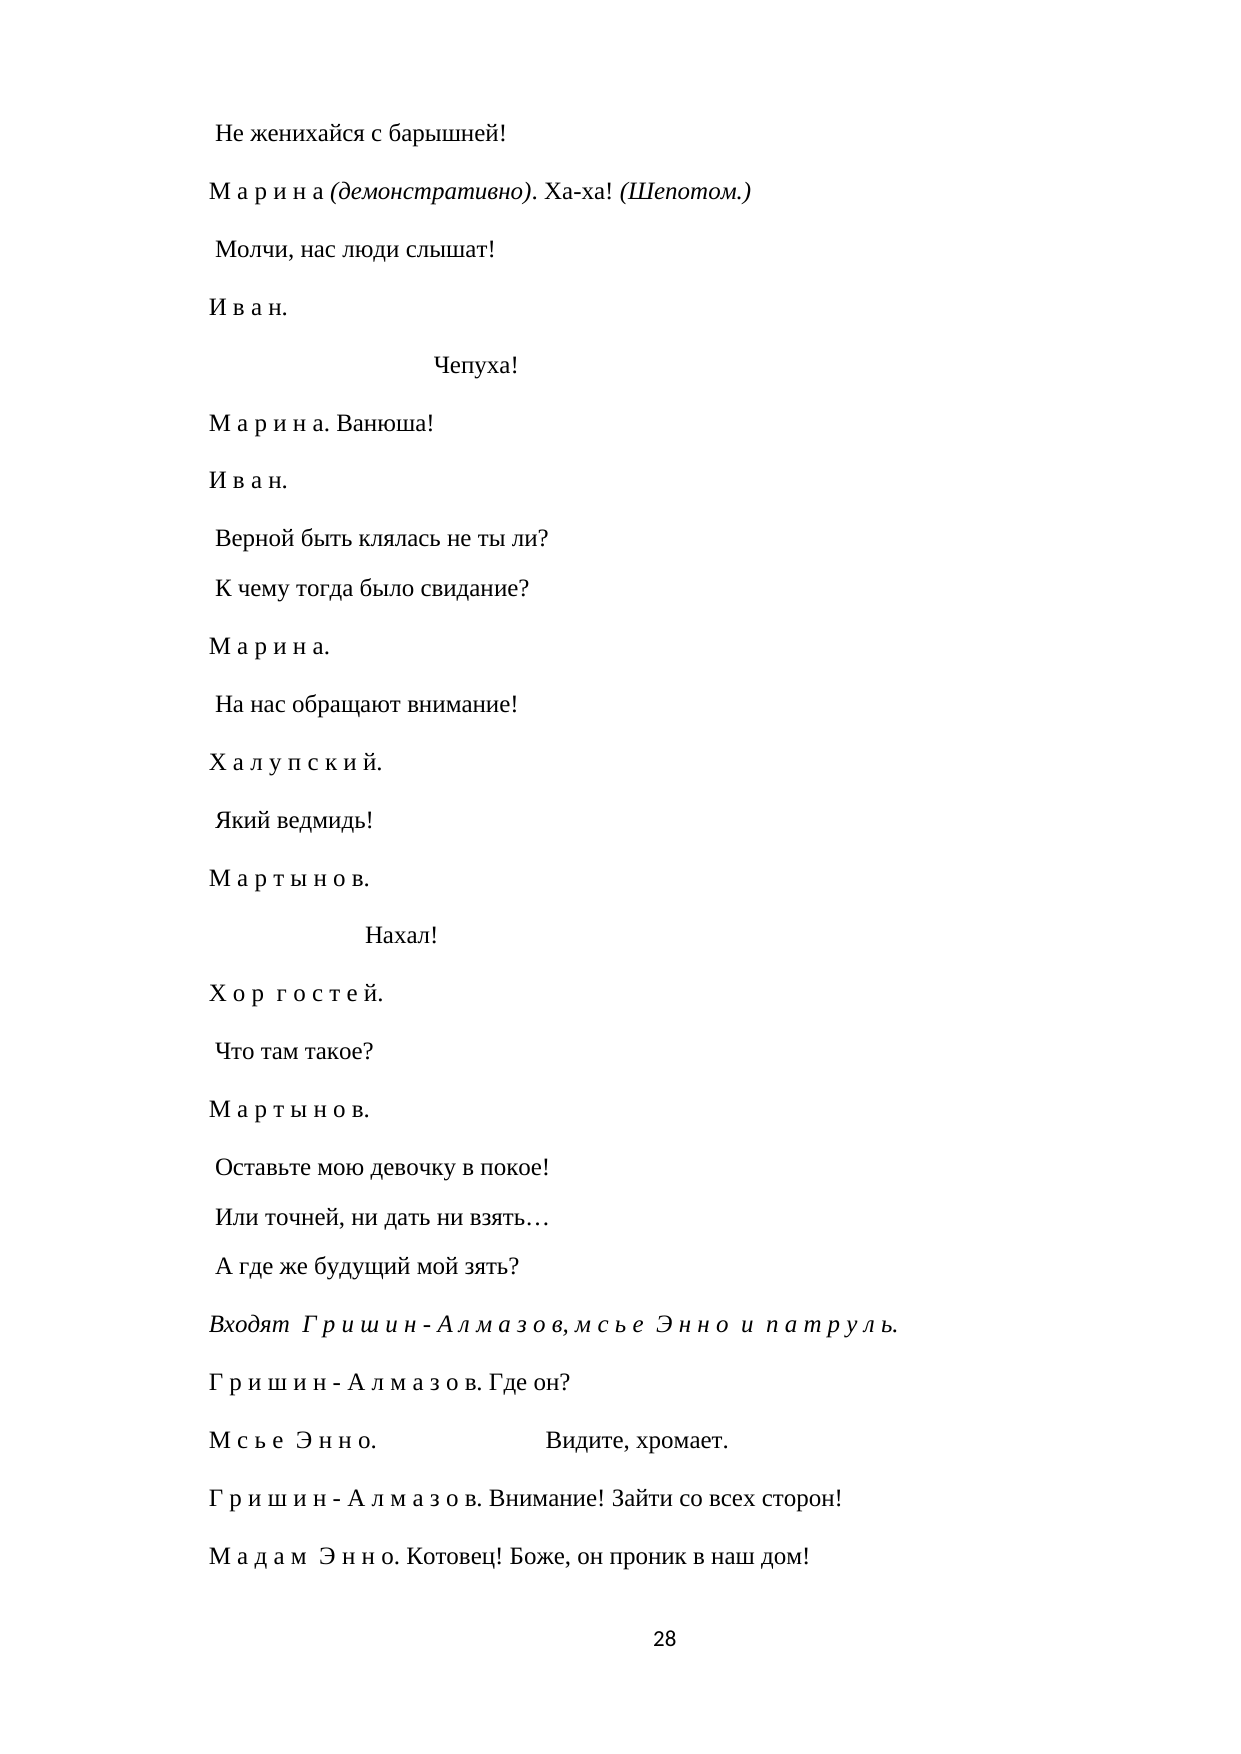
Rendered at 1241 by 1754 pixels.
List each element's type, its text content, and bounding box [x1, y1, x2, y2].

text М а д а м Э н н о. Котовец! Боже, он проник в наш дом! [177, 1541, 1152, 1570]
text М а р и н а. [177, 631, 1152, 660]
text Г р и ш и н - А л м а з о в. Внимание! Зайти со всех сторон! [177, 1483, 1152, 1512]
text И в а н. [177, 466, 1152, 494]
text Не женихайся с барышней! [177, 118, 1152, 147]
text Г р и ш и н - А л м а з о в. Где он? [177, 1367, 1152, 1396]
text Молчи, нас люди слышат! [177, 234, 1152, 263]
text М а р т ы н о в. [177, 863, 1152, 891]
text Что там такое? [177, 1036, 1152, 1065]
text На нас обращают внимание! [177, 689, 1152, 718]
text Верной быть клялась не ты ли? [177, 523, 1152, 552]
text Входят Г р и ш и н - А л м а з о в, м с ь е Э н н о и п а т р у л ь. [177, 1309, 1152, 1338]
text М а р и н а. Ванюша! [177, 408, 1152, 436]
text Який ведмидь! [177, 805, 1152, 833]
text Или точней, ни дать ни взять… [177, 1202, 1152, 1231]
text И в а н. [177, 292, 1152, 321]
text М а р и н а (демонстративно). Ха-ха! (Шепотом.) [177, 176, 1152, 205]
text М а р т ы н о в. [177, 1094, 1152, 1123]
text Х о р г о с т е й. [177, 978, 1152, 1007]
text М с ь е Э н н о. Видите, хромает. [177, 1425, 1152, 1454]
text Чепуха! [177, 350, 1152, 378]
text Оставьте мою девочку в покое! [177, 1152, 1152, 1181]
text Нахал! [177, 921, 1152, 949]
text А где же будущий мой зять? [177, 1251, 1152, 1280]
text К чему тогда было свидание? [177, 573, 1152, 602]
text Х а л у п с к и й. [177, 747, 1152, 776]
